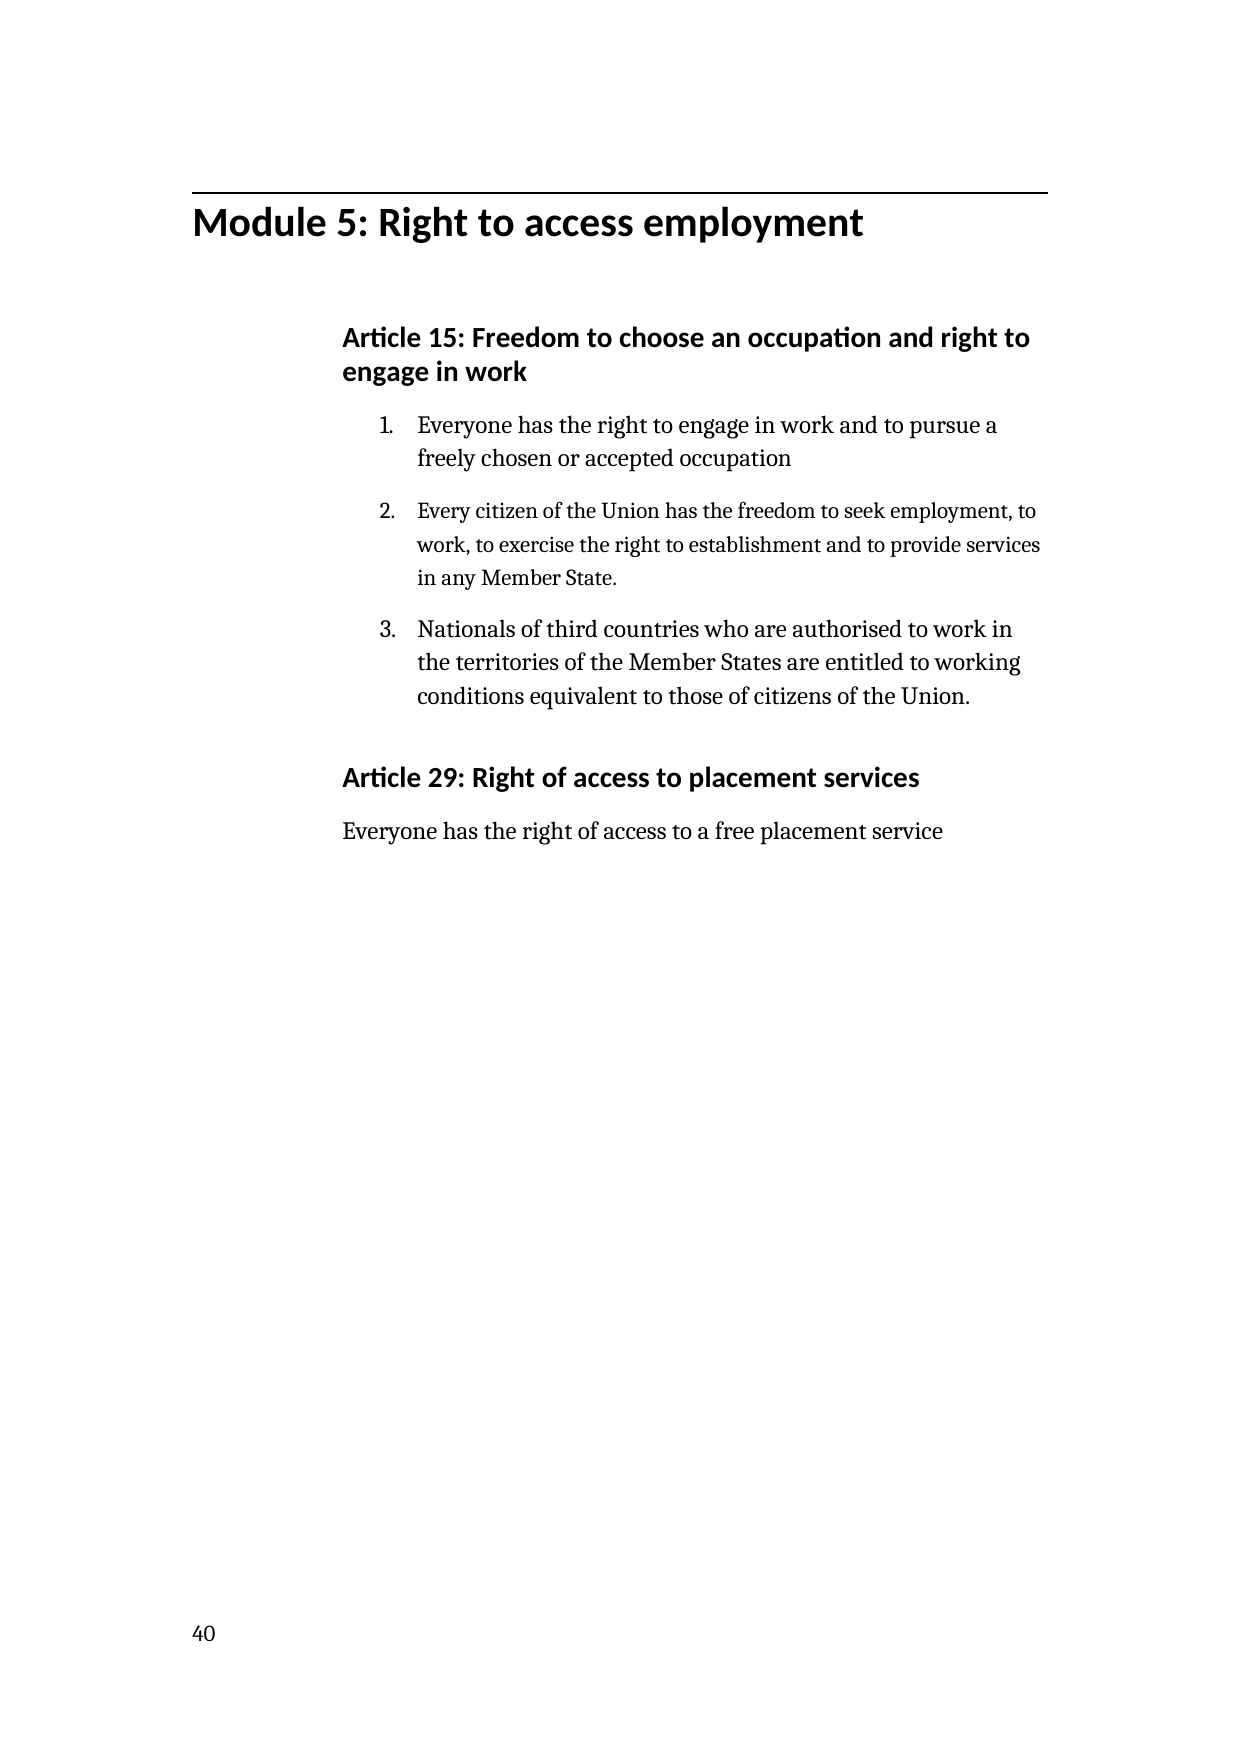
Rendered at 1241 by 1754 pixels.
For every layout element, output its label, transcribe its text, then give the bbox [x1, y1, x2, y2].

subtitle Module 5: Right to access employment [192, 194, 1048, 246]
list Every citizen of the Union has the freedom to seek employment, to work, to exercise the right to establishment and to provide services in any Member State. [379, 492, 1048, 592]
list Nationals of third countries who are authorised to work in the territories of the Member States are entitled to working conditions equivalent to those of citizens of the Union. [379, 611, 1048, 711]
text Everyone has the right of access to a free placement service [342, 813, 1048, 846]
text Article 15: Freedom to choose an occupation and right to engage in work [342, 321, 1048, 388]
list Everyone has the right to engage in work and to pursue a freely chosen or accepted occupation [379, 407, 1048, 473]
text Article 29: Right of access to placement services [342, 761, 1048, 794]
